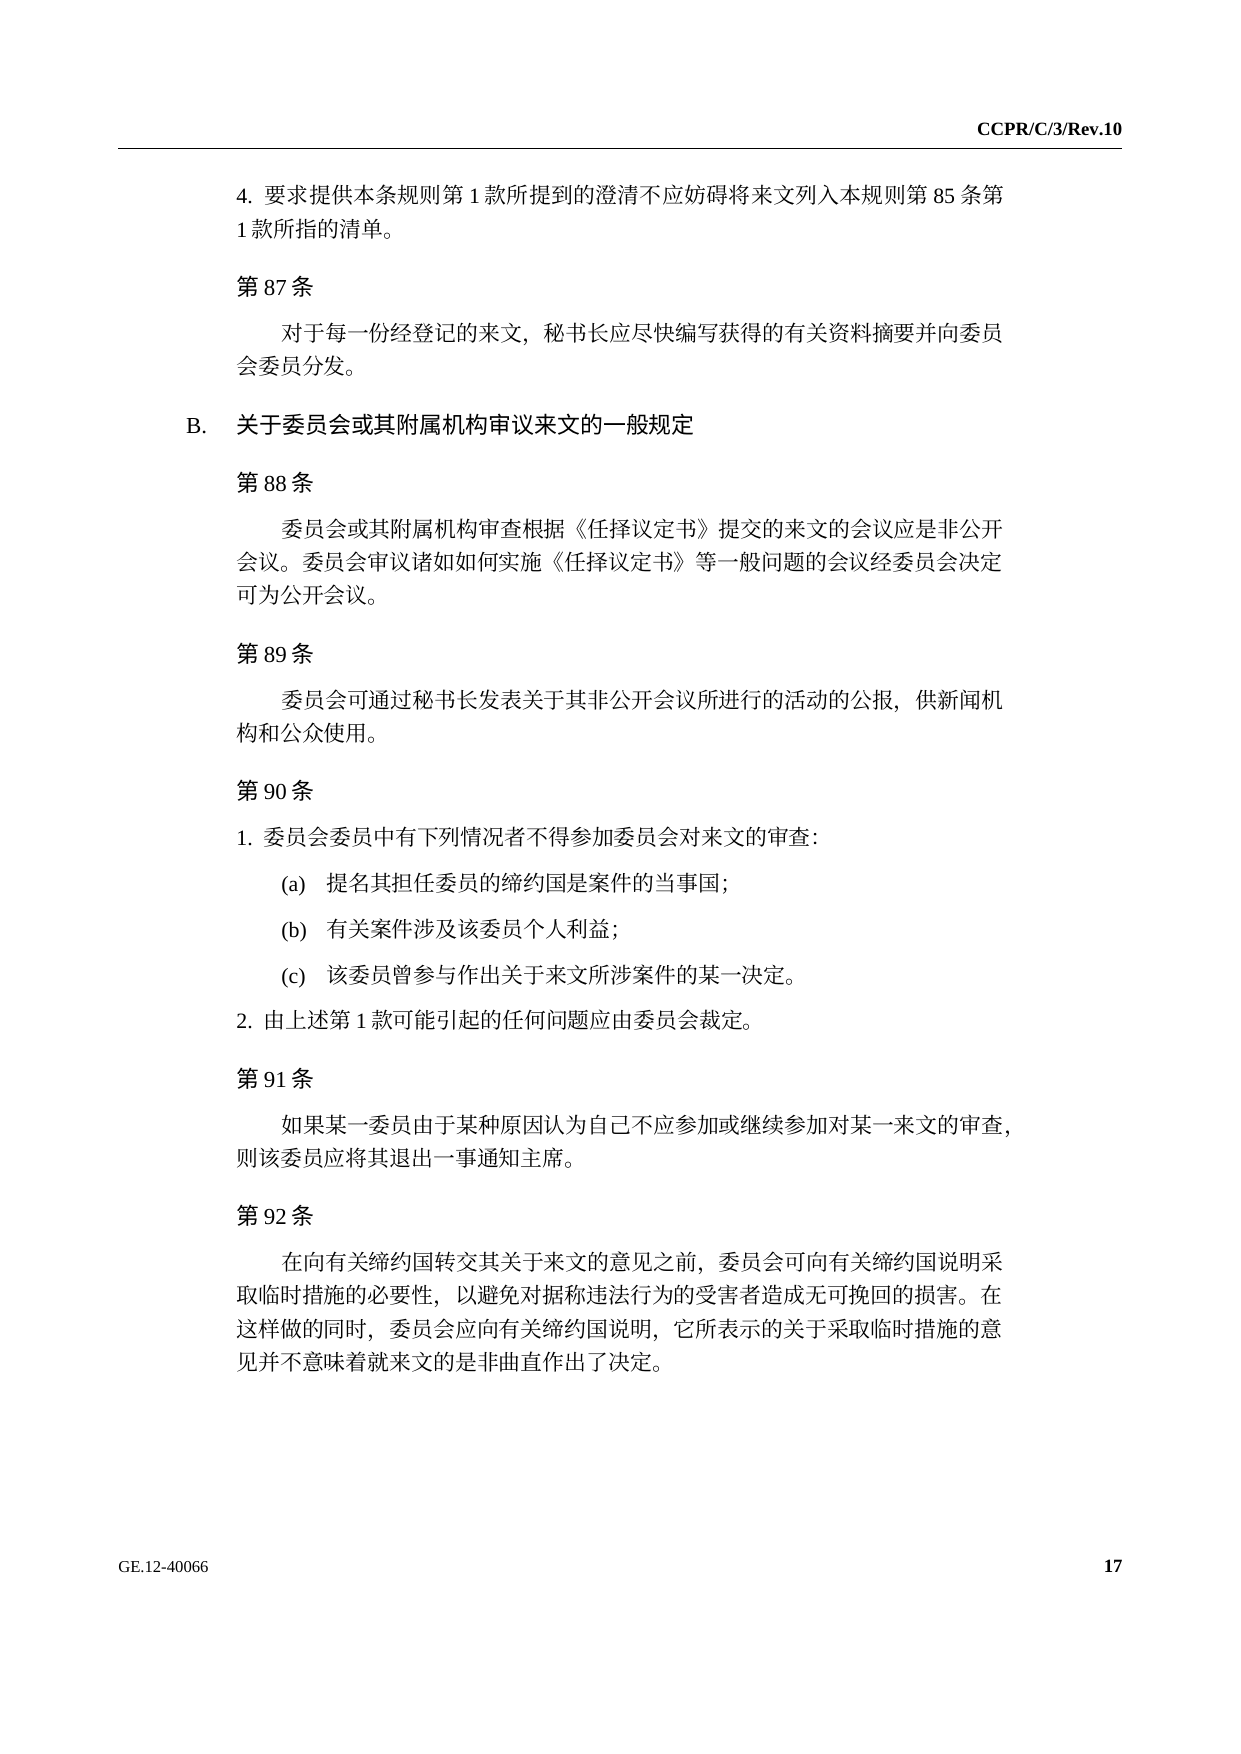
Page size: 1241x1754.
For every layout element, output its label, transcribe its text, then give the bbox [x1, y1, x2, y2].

text 对于每一份经登记的来文，秘书长应尽快编写获得的有关资料摘要并向委员会委员分发。 [236, 315, 1004, 381]
text 1. 委员会委员中有下列情况者不得参加委员会对来文的审查： [236, 819, 1004, 852]
text 如果某一委员由于某种原因认为自己不应参加或继续参加对某一来文的审查，则该委员应将其退出一事通知主席。 [236, 1106, 1004, 1173]
text 第88条 [118, 465, 1004, 498]
text B. 关于委员会或其附属机构审议来文的一般规定 [118, 406, 1004, 440]
list 该委员曾参与作出关于来文所涉案件的某一决定。 [236, 956, 1004, 990]
text 第90条 [118, 773, 1004, 806]
text 第91条 [118, 1061, 1004, 1094]
text 委员会可通过秘书长发表关于其非公开会议所进行的活动的公报，供新闻机构和公众使用。 [236, 681, 1004, 748]
text 2. 由上述第1款可能引起的任何问题应由委员会裁定。 [236, 1002, 1004, 1036]
text 第89条 [118, 636, 1004, 669]
list 有关案件涉及该委员个人利益； [236, 911, 1004, 944]
list 提名其担任委员的缔约国是案件的当事国； [236, 865, 1004, 898]
text 第92条 [118, 1198, 1004, 1231]
text 4. 要求提供本条规则第1款所提到的澄清不应妨碍将来文列入本规则第85条第1款所指的清单。 [236, 177, 1004, 244]
text 第87条 [118, 269, 1004, 302]
text 在向有关缔约国转交其关于来文的意见之前，委员会可向有关缔约国说明采取临时措施的必要性，以避免对据称违法行为的受害者造成无可挽回的损害。在这样做的同时，委员会应向有关缔约国说明，它所表示的关于采取临时措施的意见并不意味着就来文的是非曲直作出了决定。 [236, 1244, 1004, 1377]
text 委员会或其附属机构审查根据《任择议定书》提交的来文的会议应是非公开会议。委员会审议诸如如何实施《任择议定书》等一般问题的会议经委员会决定可为公开会议。 [236, 511, 1004, 611]
